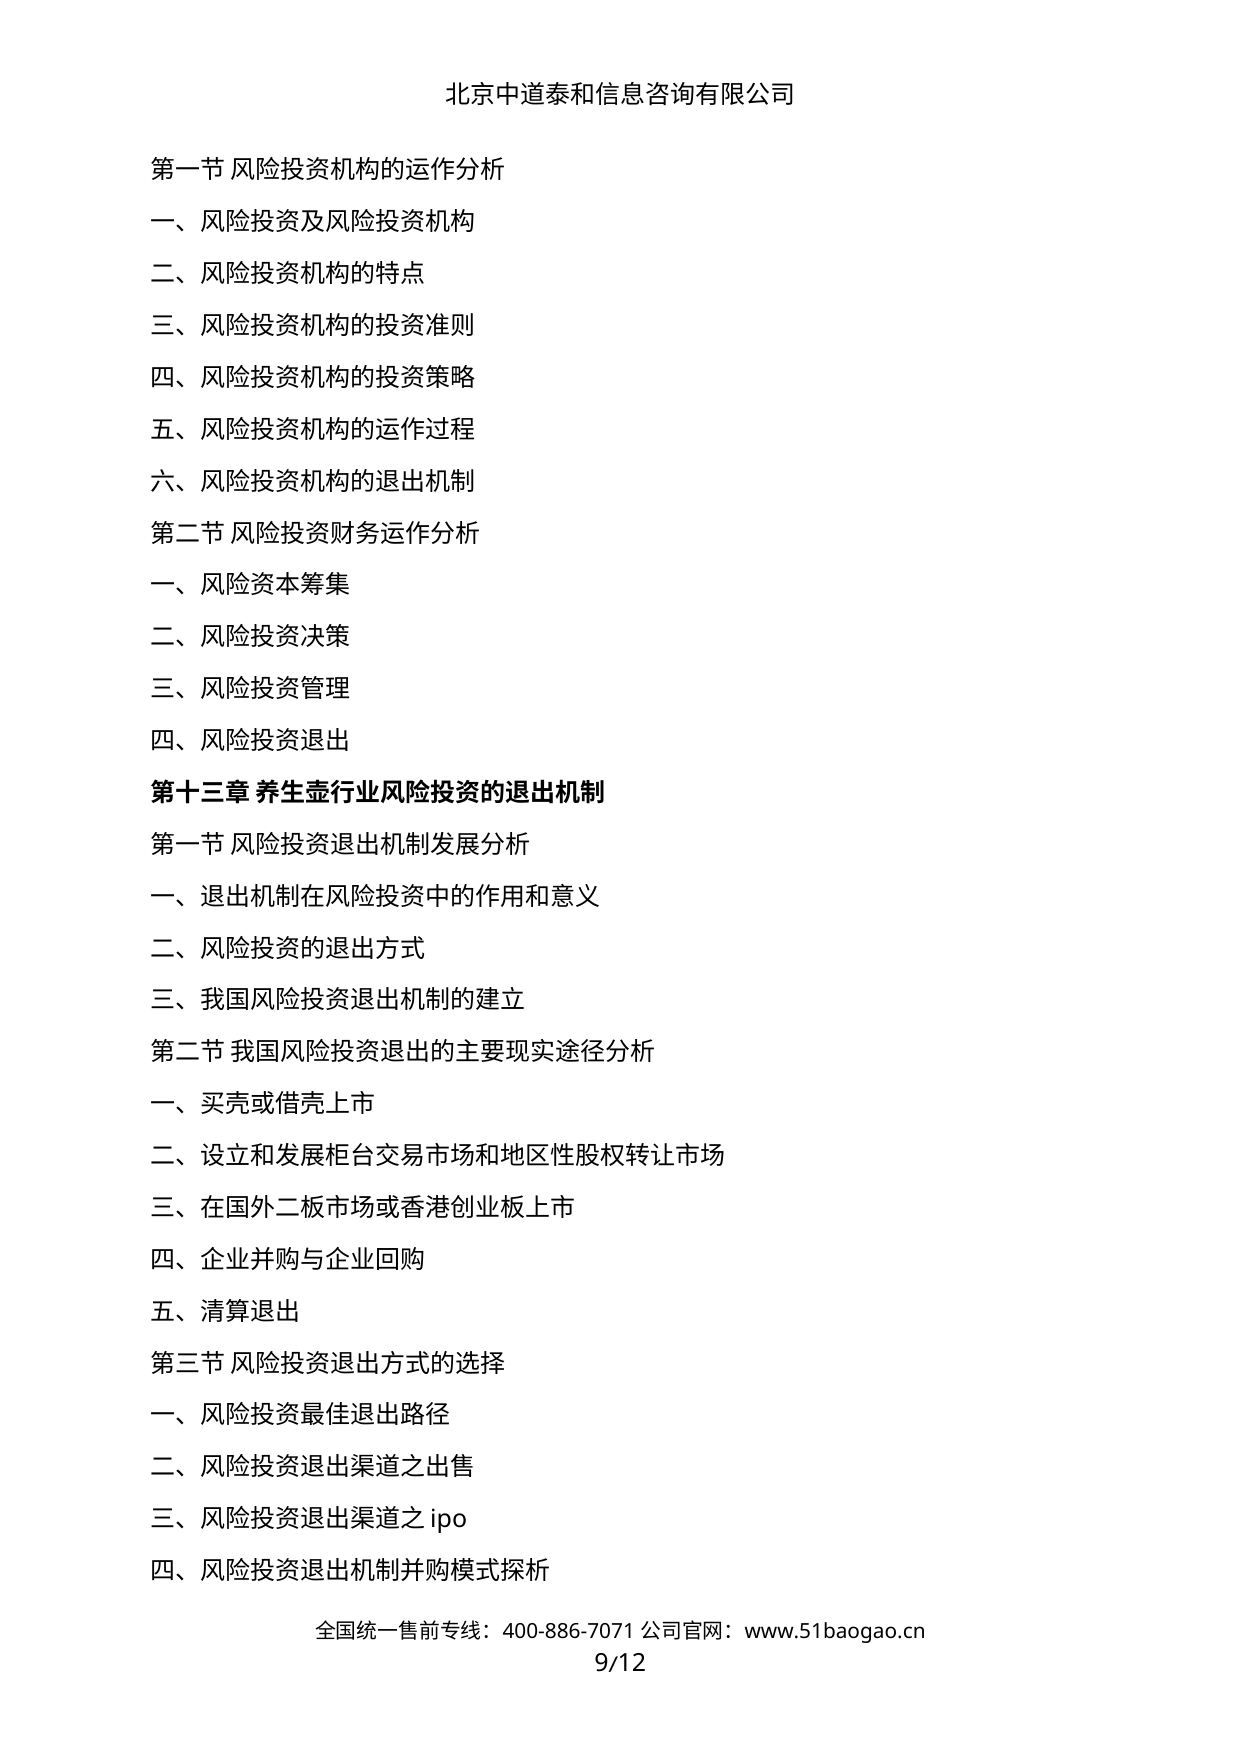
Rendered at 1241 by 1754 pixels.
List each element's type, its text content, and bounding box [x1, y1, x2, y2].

text 一、风险资本筹集 [150, 565, 1090, 601]
text 三、风险投资管理 [150, 669, 1090, 705]
text 第十三章 养生壶行业风险投资的退出机制 [150, 772, 1090, 809]
text 五、清算退出 [150, 1291, 1090, 1327]
text 第二节 我国风险投资退出的主要现实途径分析 [150, 1032, 1090, 1068]
text 二、风险投资退出渠道之出售 [150, 1447, 1090, 1483]
text 第一节 风险投资退出机制发展分析 [150, 824, 1090, 861]
text 三、在国外二板市场或香港创业板上市 [150, 1187, 1090, 1224]
text 三、风险投资退出渠道之ipo [150, 1499, 1090, 1535]
text 第一节 风险投资机构的运作分析 [150, 150, 1090, 186]
text 二、风险投资的退出方式 [150, 928, 1090, 964]
text 四、风险投资退出 [150, 721, 1090, 757]
text 二、风险投资机构的特点 [150, 254, 1090, 290]
text 三、风险投资机构的投资准则 [150, 306, 1090, 342]
text 三、我国风险投资退出机制的建立 [150, 980, 1090, 1016]
text 四、风险投资退出机制并购模式探析 [150, 1551, 1090, 1587]
text 五、风险投资机构的运作过程 [150, 409, 1090, 446]
text 第三节 风险投资退出方式的选择 [150, 1343, 1090, 1379]
text 二、风险投资决策 [150, 617, 1090, 653]
text 二、设立和发展柜台交易市场和地区性股权转让市场 [150, 1136, 1090, 1172]
text 一、退出机制在风险投资中的作用和意义 [150, 876, 1090, 912]
text 六、风险投资机构的退出机制 [150, 461, 1090, 497]
text 一、买壳或借壳上市 [150, 1084, 1090, 1120]
text 一、风险投资及风险投资机构 [150, 202, 1090, 238]
text 一、风险投资最佳退出路径 [150, 1395, 1090, 1431]
text 第二节 风险投资财务运作分析 [150, 513, 1090, 549]
text 四、企业并购与企业回购 [150, 1239, 1090, 1276]
text 四、风险投资机构的投资策略 [150, 357, 1090, 394]
